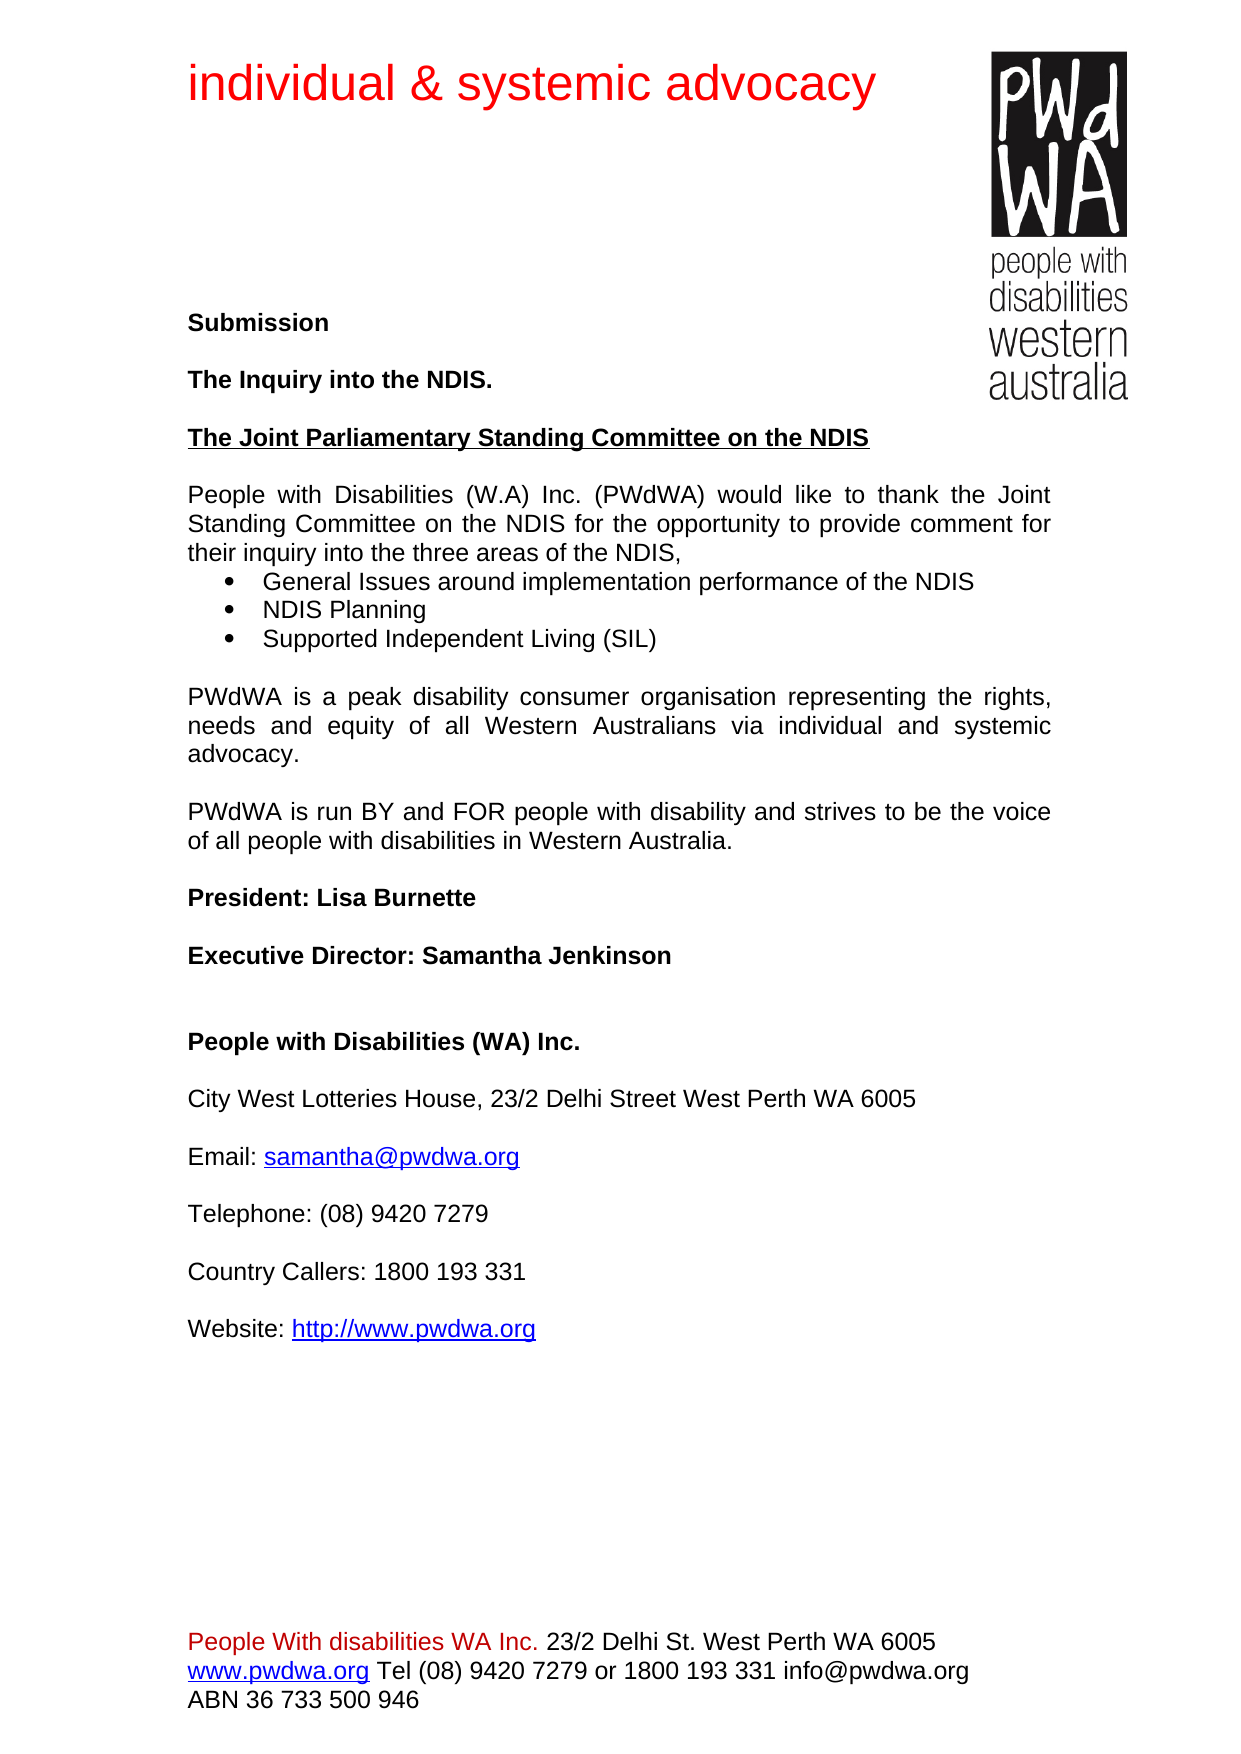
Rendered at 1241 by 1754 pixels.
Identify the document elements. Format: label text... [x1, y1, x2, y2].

text People with Disabilities (WA) Inc. [187, 1027, 1053, 1056]
text City West Lotteries House, 23/2 Delhi Street West Perth WA 6005 [187, 1084, 1053, 1113]
text Country Callers: 1800 193 331 [187, 1257, 1053, 1286]
text People with Disabilities (W.A) Inc. (PWdWA) would like to thank the Joint Standing Committee on the NDIS for the opportunity to provide comment for their inquiry into the three areas of the NDIS, [187, 480, 1053, 567]
text Telephone: (08) 9420 7279 [187, 1199, 1053, 1228]
text Submission [187, 308, 984, 337]
text PWdWA is run BY and FOR people with disability and strives to be the voice of all people with disabilities in Western Australia. [187, 797, 1053, 854]
text The Inquiry into the NDIS. [187, 365, 984, 394]
picture [984, 37, 1128, 413]
list General Issues around implementation performance of the NDIS [225, 567, 1053, 595]
text PWdWA is a peak disability consumer organisation representing the rights, needs and equity of all Western Australians via individual and systemic advocacy. [187, 682, 1053, 768]
text Email: samantha@pwdwa.org [187, 1142, 1053, 1171]
text President: Lisa Burnette [187, 883, 1053, 912]
text Executive Director: Samantha Jenkinson [187, 941, 1053, 969]
text Website: http://www.pwdwa.org [187, 1314, 1053, 1343]
text The Joint Parliamentary Standing Committee on the NDIS [187, 423, 1053, 452]
list NDIS Planning [225, 595, 1053, 624]
list Supported Independent Living (SIL) [225, 624, 1053, 653]
